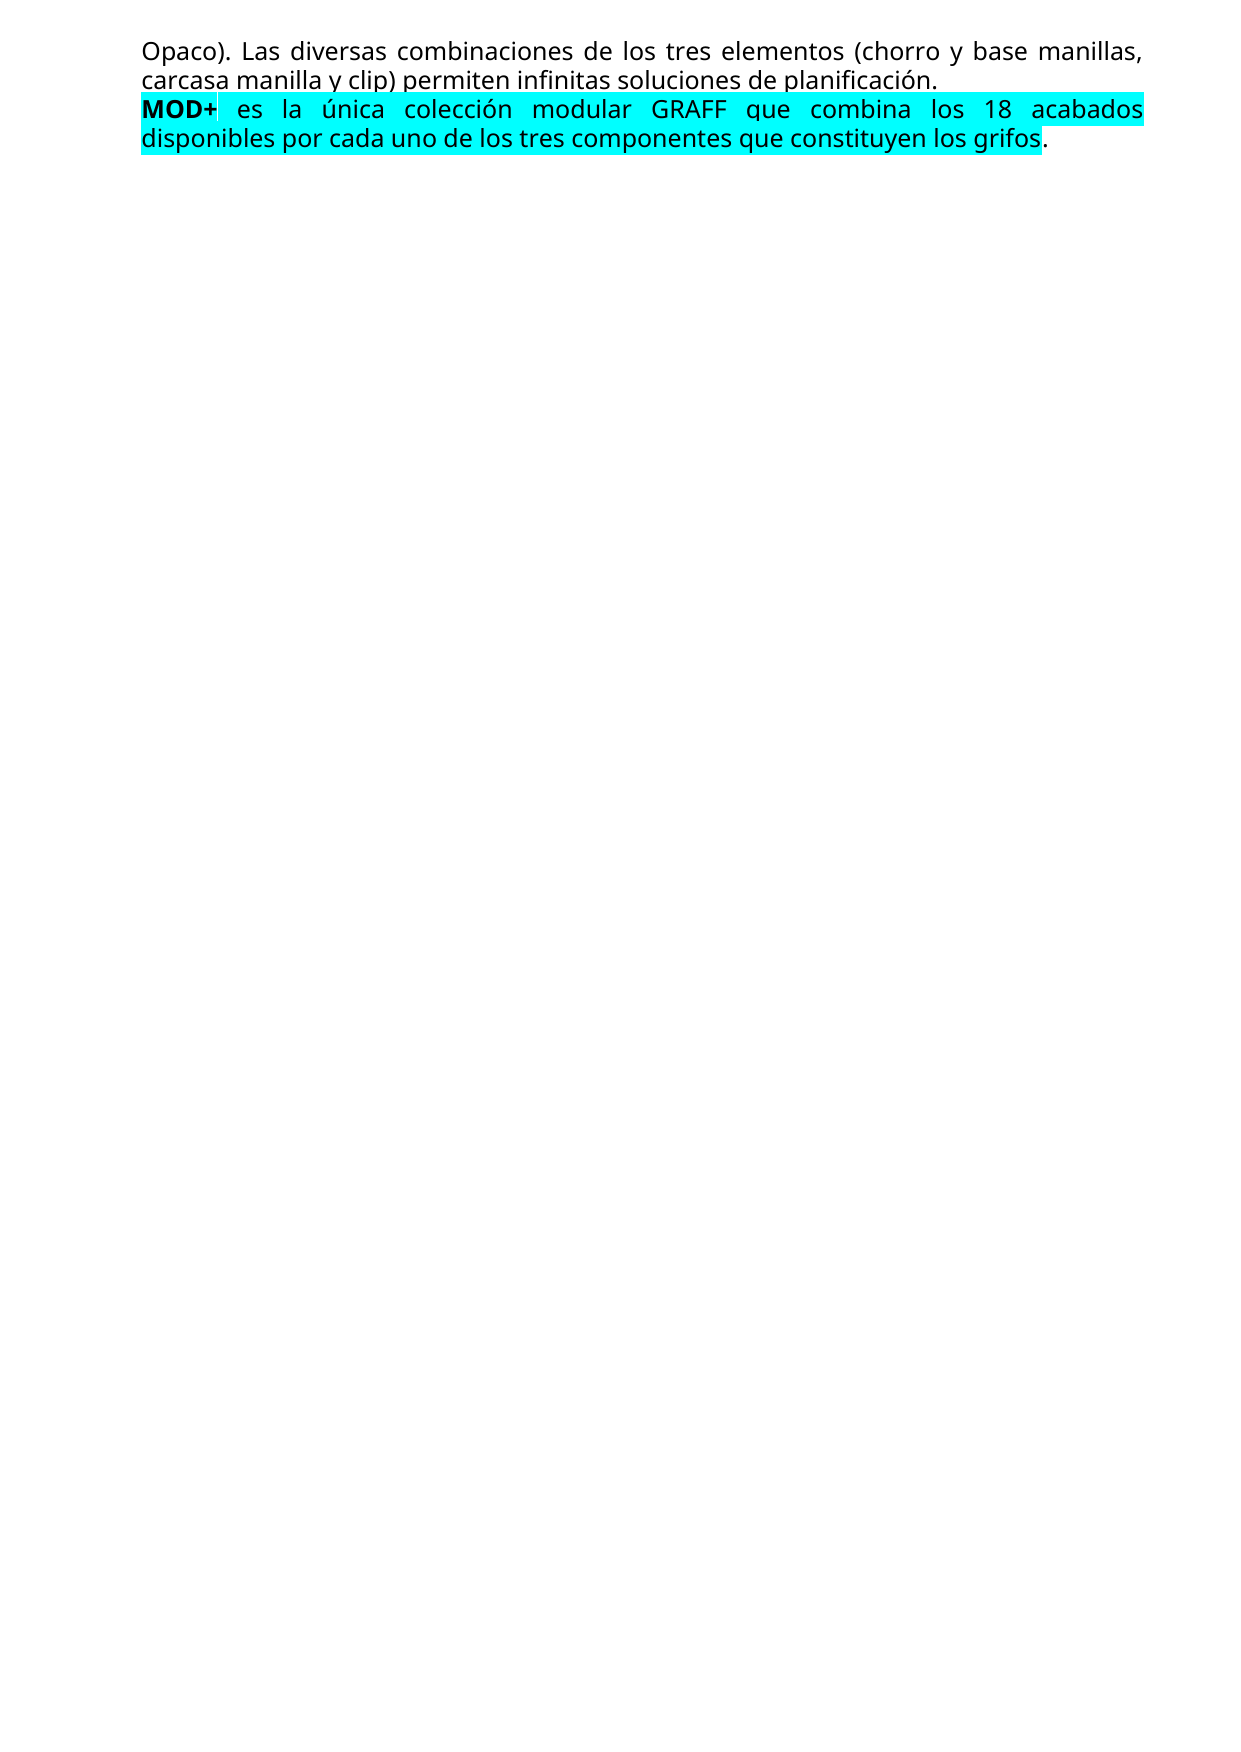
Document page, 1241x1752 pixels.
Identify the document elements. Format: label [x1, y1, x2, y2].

text [141, 37, 1144, 95]
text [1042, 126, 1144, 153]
